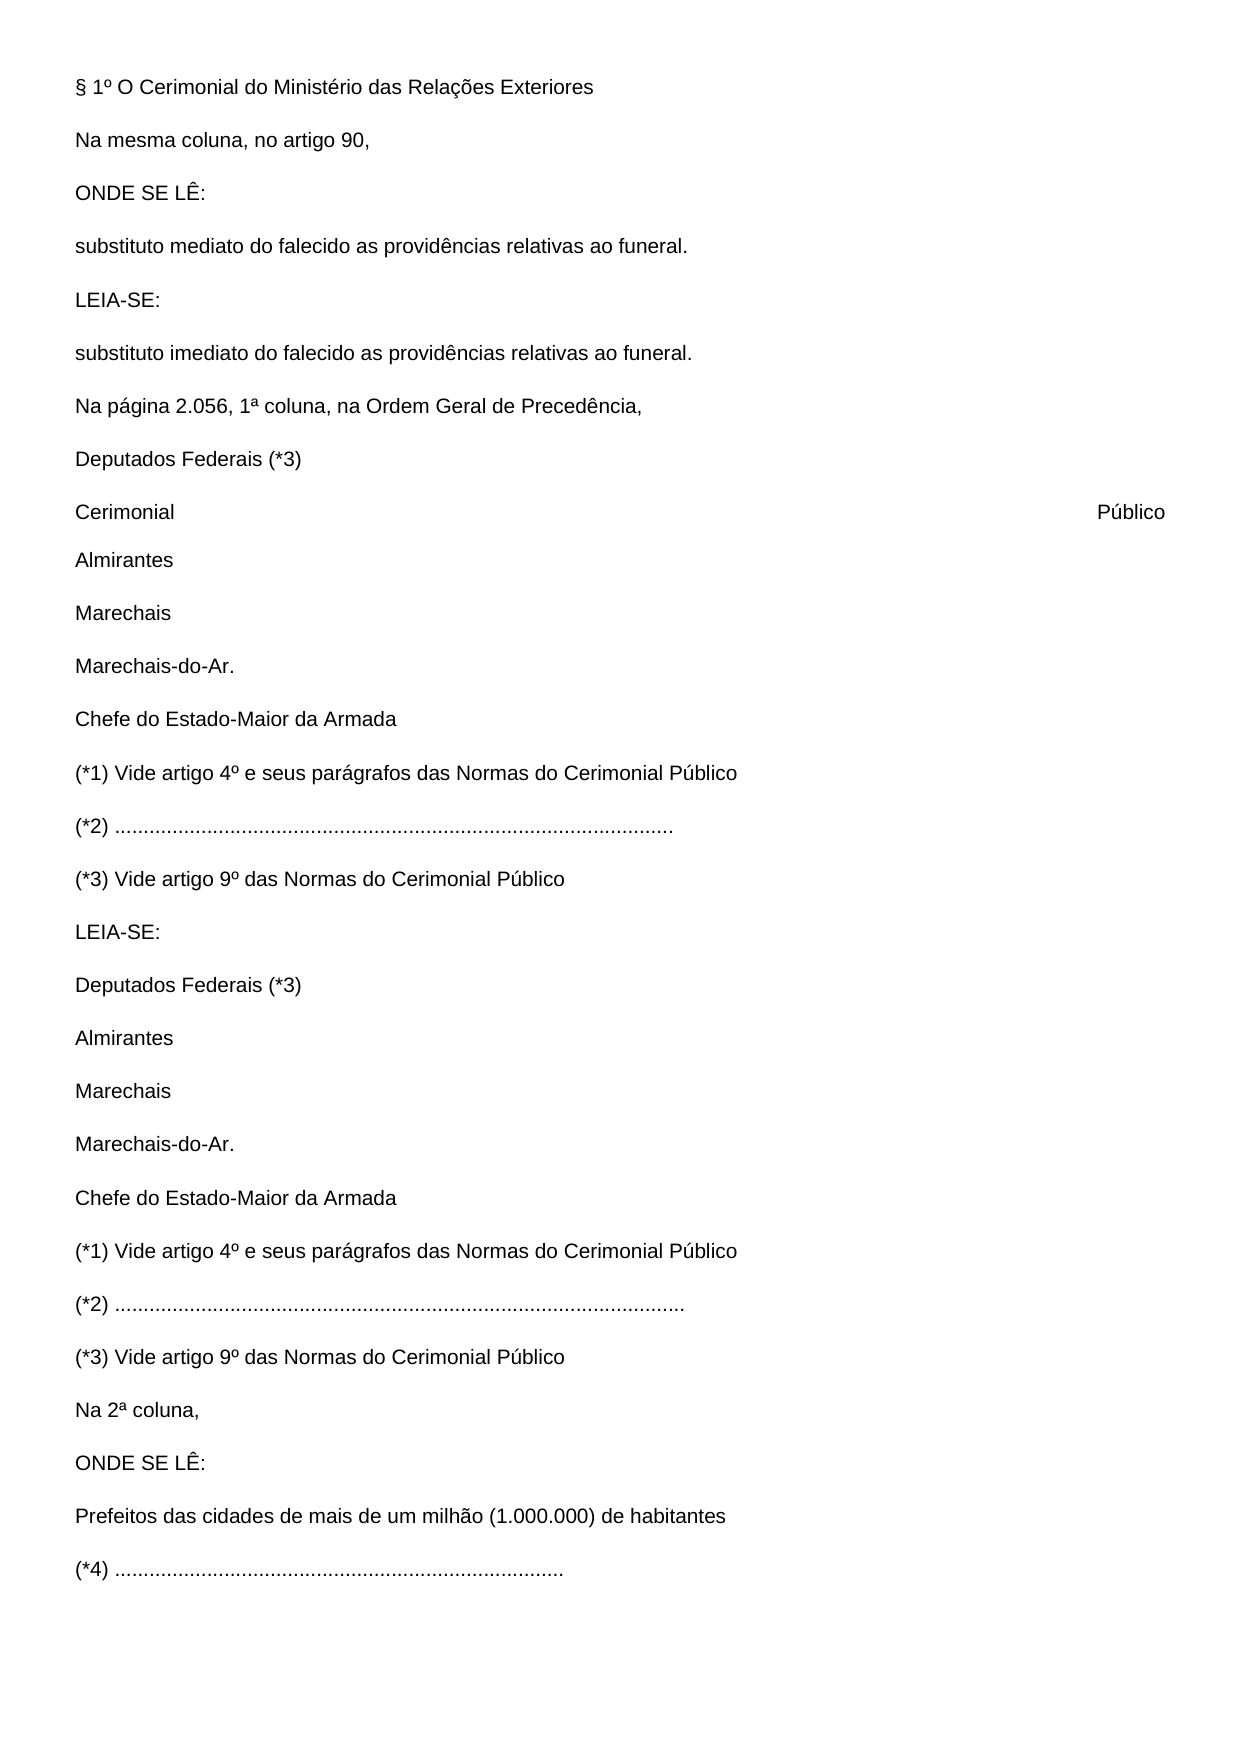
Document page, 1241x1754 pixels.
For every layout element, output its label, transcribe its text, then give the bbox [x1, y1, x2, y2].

text Almirantes [75, 1026, 1165, 1050]
text Na página 2.056, 1ª coluna, na Ordem Geral de Precedência, [75, 394, 1165, 418]
text Chefe do Estado-Maior da Armada [75, 1185, 1165, 1209]
text Cerimonial Público Almirantes [75, 500, 1165, 572]
text Marechais [75, 1079, 1165, 1103]
text ONDE SE LÊ: [75, 181, 1165, 205]
text (*4) .............................................................................. [75, 1557, 1165, 1581]
text Na 2ª coluna, [75, 1398, 1165, 1422]
text (*1) Vide artigo 4º e seus parágrafos das Normas do Cerimonial Público [75, 760, 1165, 784]
text Marechais-do-Ar. [75, 654, 1165, 678]
text LEIA-SE: [75, 920, 1165, 944]
text Na mesma coluna, no artigo 90, [75, 128, 1165, 152]
text (*2) ................................................................................................... [75, 1292, 1165, 1316]
text substituto imediato do falecido as providências relativas ao funeral. [75, 341, 1165, 364]
text Marechais [75, 601, 1165, 625]
text ONDE SE LÊ: [75, 1451, 1165, 1475]
text (*3) Vide artigo 9º das Normas do Cerimonial Público [75, 867, 1165, 891]
text § 1º O Cerimonial do Ministério das Relações Exteriores [75, 75, 1165, 99]
text Deputados Federais (*3) [75, 447, 1165, 471]
text Deputados Federais (*3) [75, 973, 1165, 997]
text Marechais-do-Ar. [75, 1132, 1165, 1156]
text substituto mediato do falecido as providências relativas ao funeral. [75, 234, 1165, 258]
text Prefeitos das cidades de mais de um milhão (1.000.000) de habitantes [75, 1504, 1165, 1528]
text LEIA-SE: [75, 287, 1165, 311]
text (*2) ................................................................................................. [75, 813, 1165, 837]
text Chefe do Estado-Maior da Armada [75, 707, 1165, 731]
text (*1) Vide artigo 4º e seus parágrafos das Normas do Cerimonial Público [75, 1238, 1165, 1262]
text (*3) Vide artigo 9º das Normas do Cerimonial Público [75, 1345, 1165, 1369]
